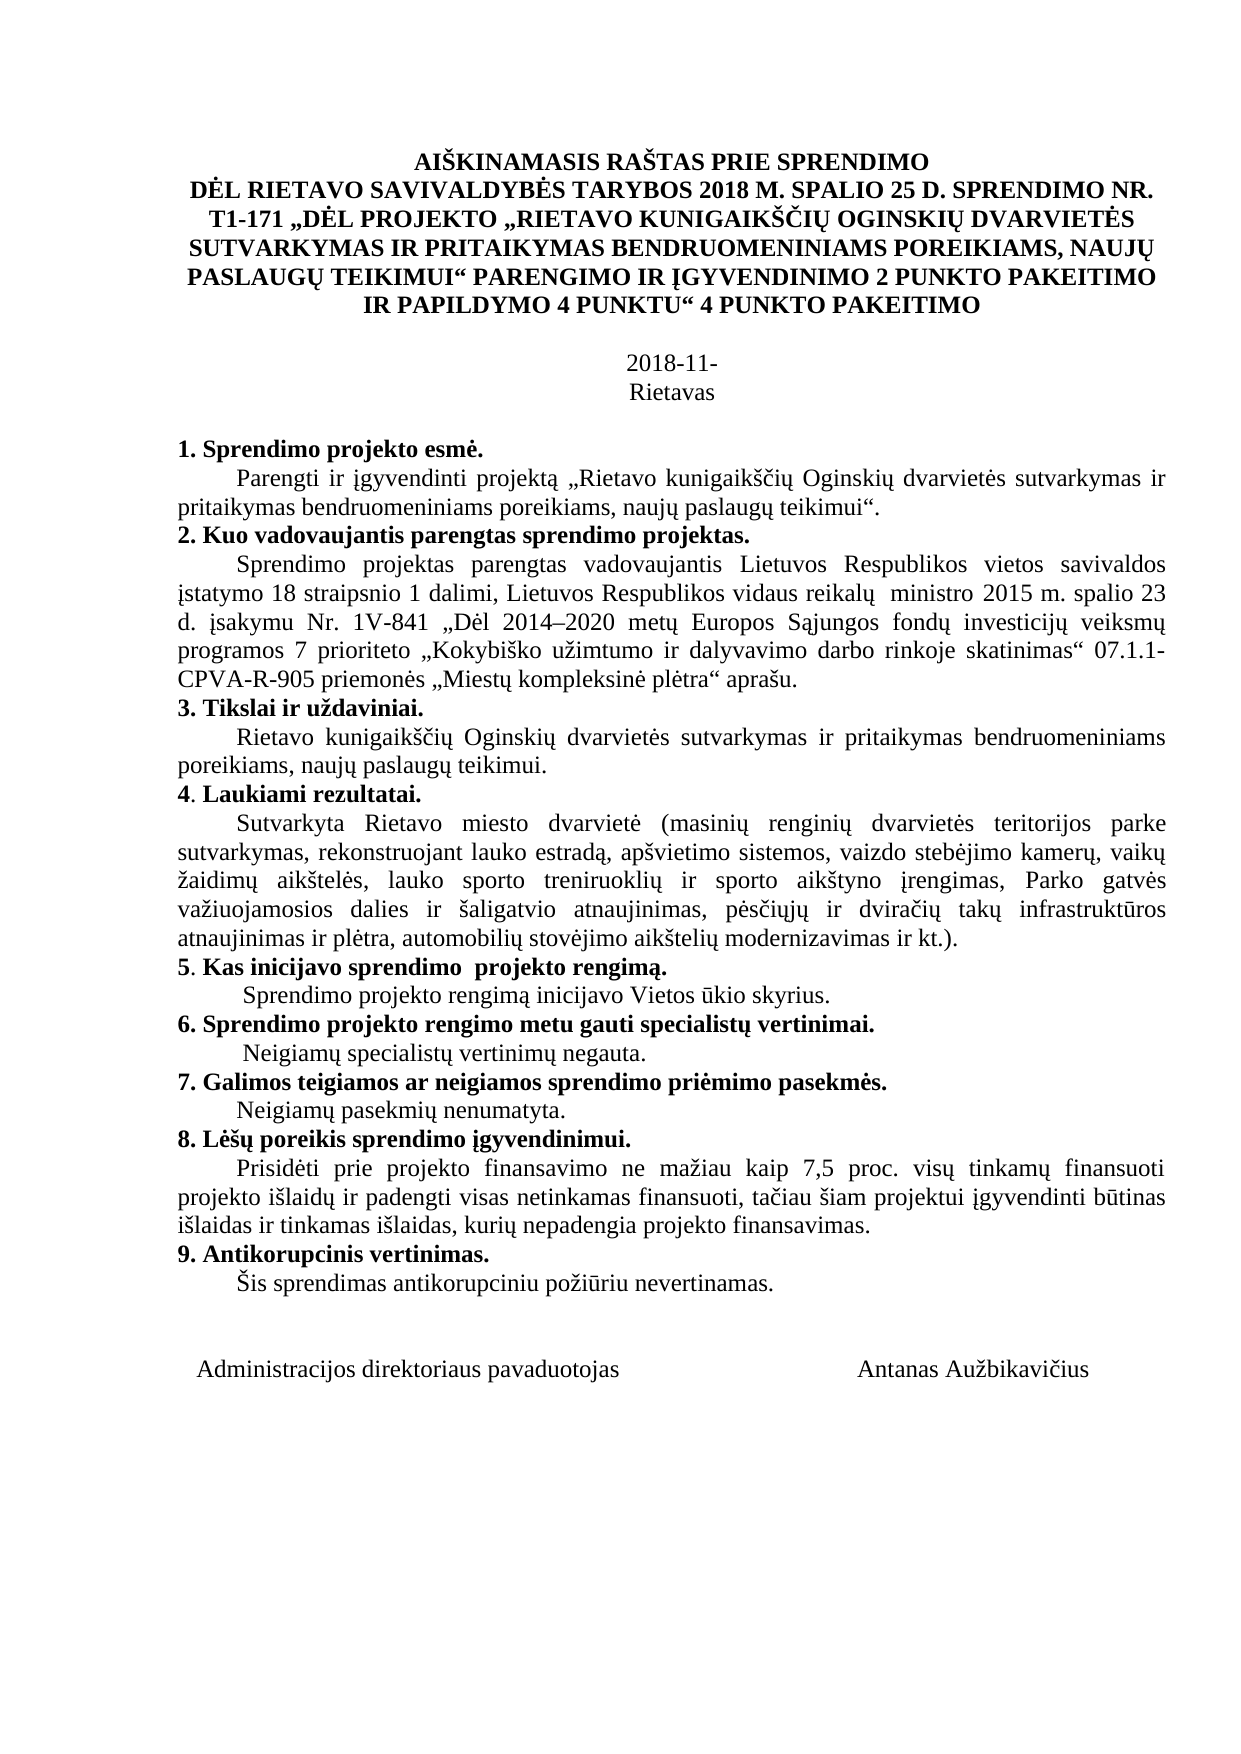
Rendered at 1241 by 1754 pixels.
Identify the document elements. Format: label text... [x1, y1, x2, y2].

text 2. Kuo vadovaujantis parengtas sprendimo projektas. [177, 521, 1166, 549]
text Sprendimo projekto rengimą inicijavo Vietos ūkio skyrius. [177, 981, 1166, 1009]
text 5. Kas inicijavo sprendimo projekto rengimą. [177, 952, 1166, 981]
text Rietavo kunigaikščių Oginskių dvarvietės sutvarkymas ir pritaikymas bendruomeniniams poreikiams, naujų paslaugų teikimui. [177, 722, 1166, 779]
text Parengti ir įgyvendinti projektą „Rietavo kunigaikščių Oginskių dvarvietės sutvarkymas ir pritaikymas bendruomeniniams poreikiams, naujų paslaugų teikimui“. [177, 463, 1166, 521]
text 8. Lėšų poreikis sprendimo įgyvendinimui. [177, 1124, 1166, 1153]
text Prisidėti prie projekto finansavimo ne mažiau kaip 7,5 proc. visų tinkamų finansuoti projekto išlaidų ir padengti visas netinkamas finansuoti, tačiau šiam projektui įgyvendinti būtinas išlaidas ir tinkamas išlaidas, kurių nepadengia projekto finansavimas. [177, 1153, 1166, 1239]
text AIŠKINAMASIS RAŠTAS PRIE SPRENDIMO [177, 147, 1166, 176]
text 2018-11- [177, 348, 1166, 377]
text 6. Sprendimo projekto rengimo metu gauti specialistų vertinimai. [177, 1009, 1166, 1038]
text Sprendimo projektas parengtas vadovaujantis Lietuvos Respublikos vietos savivaldos įstatymo 18 straipsnio 1 dalimi, Lietuvos Respublikos vidaus reikalų ministro 2015 m. spalio 23 d. įsakymu Nr. 1V-841 „Dėl 2014–2020 metų Europos Sąjungos fondų investicijų veiksmų programos 7 prioriteto „Kokybiško užimtumo ir dalyvavimo darbo rinkoje skatinimas“ 07.1.1-CPVA-R-905 priemonės „Miestų kompleksinė plėtra“ aprašu. [177, 549, 1166, 693]
text Šis sprendimas antikorupciniu požiūriu nevertinamas. [177, 1268, 1166, 1297]
text Rietavas [177, 377, 1166, 406]
text 3. Tikslai ir uždaviniai. [177, 693, 1166, 722]
text 7. Galimos teigiamos ar neigiamos sprendimo priėmimo pasekmės. [177, 1067, 1166, 1096]
text Sutvarkyta Rietavo miesto dvarvietė (masinių renginių dvarvietės teritorijos parke sutvarkymas, rekonstruojant lauko estradą, apšvietimo sistemos, vaizdo stebėjimo kamerų, vaikų žaidimų aikštelės, lauko sporto treniruoklių ir sporto aikštyno įrengimas, Parko gatvės važiuojamosios dalies ir šaligatvio atnaujinimas, pėsčiųjų ir dviračių takų infrastruktūros atnaujinimas ir plėtra, automobilių stovėjimo aikštelių modernizavimas ir kt.). [177, 808, 1166, 952]
text Neigiamų pasekmių nenumatyta. [177, 1096, 1166, 1124]
text DĖL RIETAVO SAVIVALDYBĖS TARYBOS 2018 M. SPALIO 25 D. SPRENDIMO NR. T1-171 „DĖL PROJEKTO „RIETAVO KUNIGAIKŠČIŲ OGINSKIŲ DVARVIETĖS SUTVARKYMAS IR PRITAIKYMAS BENDRUOMENINIAMS POREIKIAMS, NAUJŲ PASLAUGŲ TEIKIMUI“ PARENGIMO IR ĮGYVENDINIMO 2 PUNKTO PAKEITIMO IR PAPILDYMO 4 PUNKTU“ 4 PUNKTO PAKEITIMO [177, 176, 1166, 319]
text 1. Sprendimo projekto esmė. [177, 434, 1166, 463]
text Neigiamų specialistų vertinimų negauta. [177, 1038, 1166, 1067]
text 4. Laukiami rezultatai. [177, 779, 1166, 808]
text 9. Antikorupcinis vertinimas. [177, 1239, 1166, 1268]
text Administracijos direktoriaus pavaduotojas Antanas Aužbikavičius [177, 1354, 1166, 1383]
